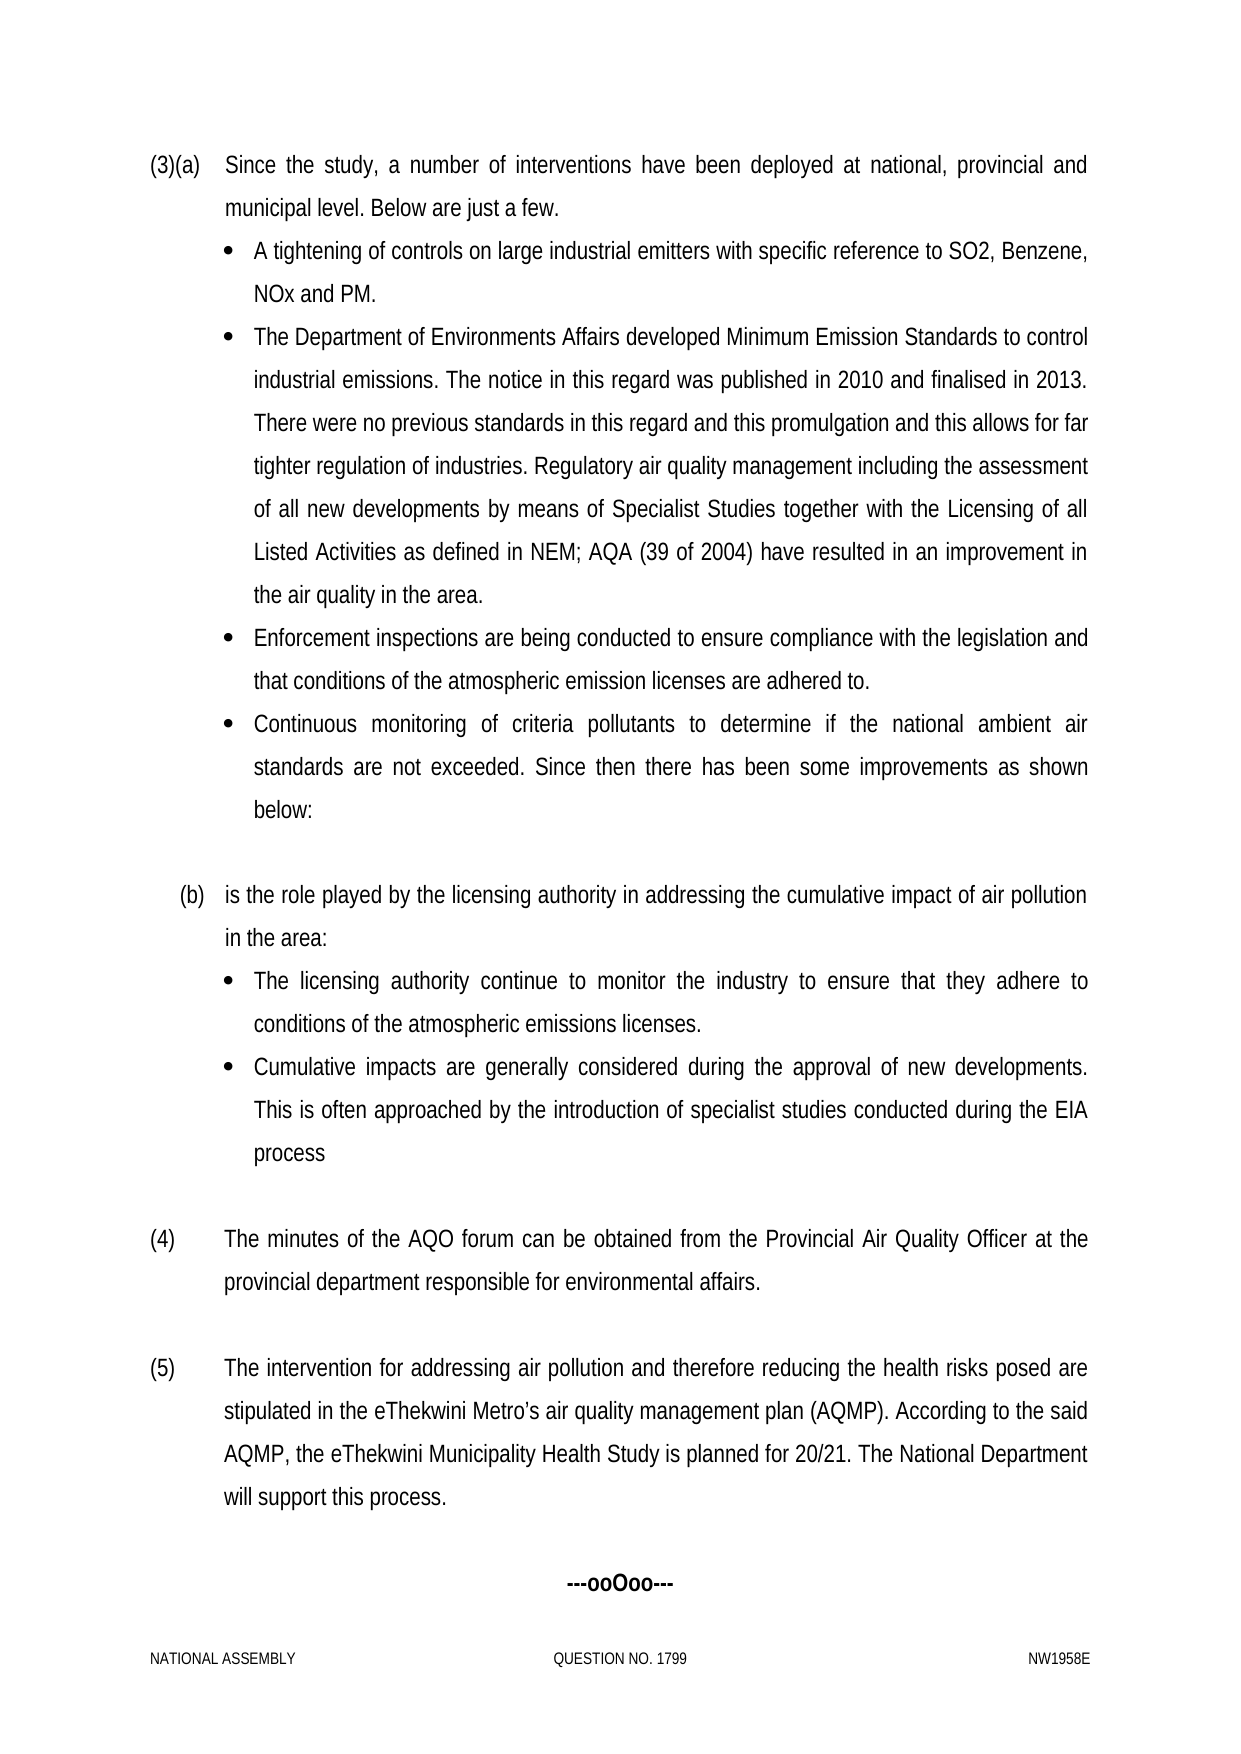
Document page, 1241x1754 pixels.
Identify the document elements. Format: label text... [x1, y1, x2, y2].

list A tightening of controls on large industrial emitters with specific reference to SO2, Benzene, NOx and PM. [224, 236, 1090, 308]
text (b) is the role played by the licensing authority in addressing the cumulative impact of air pollution in the area: [179, 880, 1090, 952]
list The licensing authority continue to monitor the industry to ensure that they adhere to conditions of the atmospheric emissions licenses. [224, 966, 1090, 1038]
text (3)(a) Since the study, a number of interventions have been deployed at national, provincial and municipal level. Below are just a few. [150, 150, 1090, 222]
list Cumulative impacts are generally considered during the approval of new developments. This is often approached by the introduction of specialist studies conducted during the EIA process [224, 1052, 1090, 1167]
text (4) The minutes of the AQO forum can be obtained from the Provincial Air Quality Officer at the provincial department responsible for environmental affairs. [150, 1224, 1090, 1296]
text ---ooOoo--- [150, 1567, 1090, 1596]
list Continuous monitoring of criteria pollutants to determine if the national ambient air standards are not exceeded. Since then there has been some improvements as shown below: [224, 708, 1090, 823]
text (5) The intervention for addressing air pollution and therefore reducing the health risks posed are stipulated in the eThekwini Metro’s air quality management plan (AQMP). According to the said AQMP, the eThekwini Municipality Health Study is planned for 20/21. The National Department will support this process. [150, 1353, 1090, 1510]
list The Department of Environments Affairs developed Minimum Emission Standards to control industrial emissions. The notice in this regard was published in 2010 and finalised in 2013. There were no previous standards in this regard and this promulgation and this allows for far tighter regulation of industries. Regulatory air quality management including the assessment of all new developments by means of Specialist Studies together with the Licensing of all Listed Activities as defined in NEM; AQA (39 of 2004) have resulted in an improvement in the air quality in the area. [224, 322, 1090, 608]
list Enforcement inspections are being conducted to ensure compliance with the legislation and that conditions of the atmospheric emission licenses are adhered to. [224, 622, 1090, 694]
